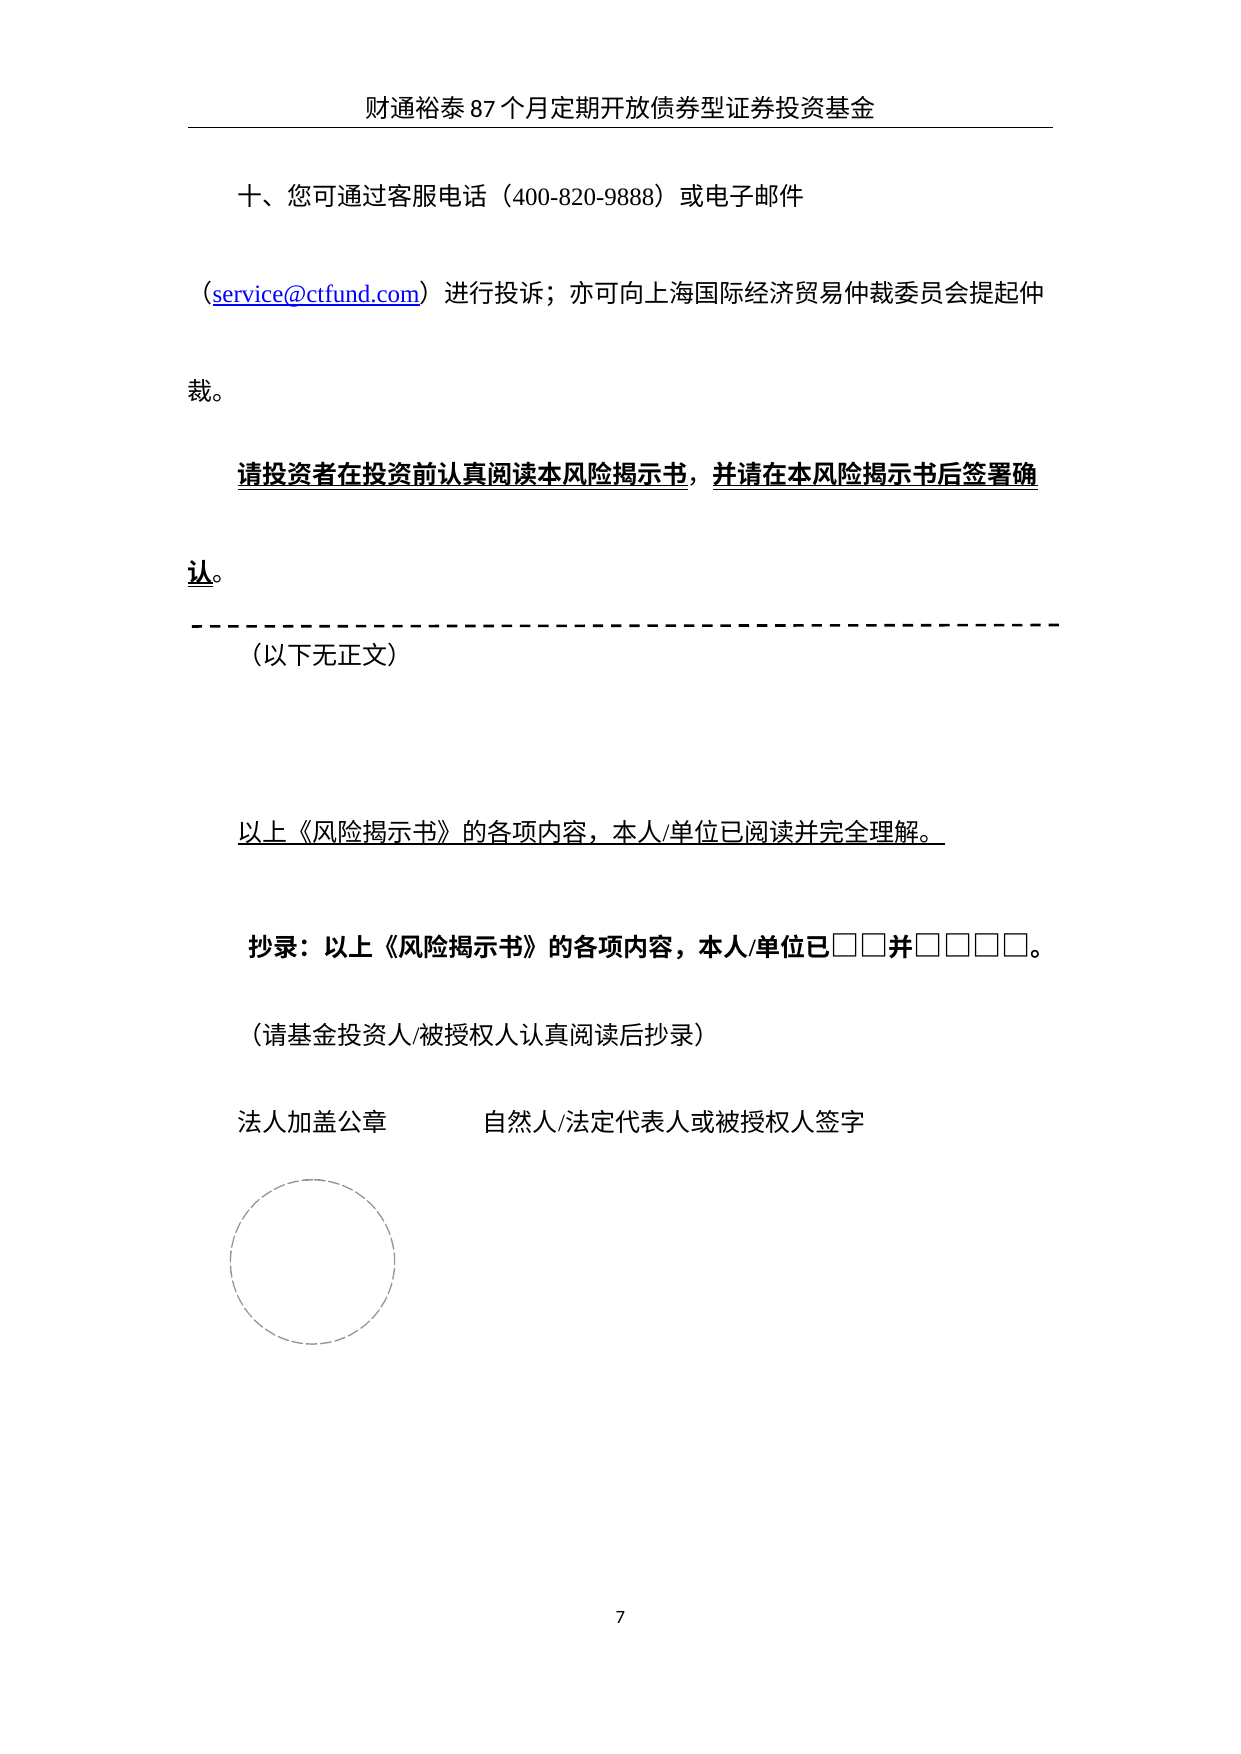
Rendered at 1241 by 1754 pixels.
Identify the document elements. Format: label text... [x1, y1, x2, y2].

text 请投资者在投资前认真阅读本风险揭示书，并请在本风险揭示书后签署确认。 [187, 440, 1053, 603]
text （请基金投资人/被授权人认真阅读后抄录） [187, 997, 1053, 1056]
text 十、您可通过客服电话（400-820-9888）或电子邮件（service@ctfund.com）进行投诉；亦可向上海国际经济贸易仲裁委员会提起仲裁。 [187, 162, 1053, 422]
text 法人加盖公章 自然人/法定代表人或被授权人签字 [187, 1085, 1053, 1143]
text 以上《风险揭示书》的各项内容，本人/单位已阅读并完全理解。 [187, 798, 1053, 863]
text （以下无正文） [187, 621, 1053, 686]
text 抄录：以上《风险揭示书》的各项内容，本人/单位已□□并□□□□。 [187, 910, 1053, 968]
